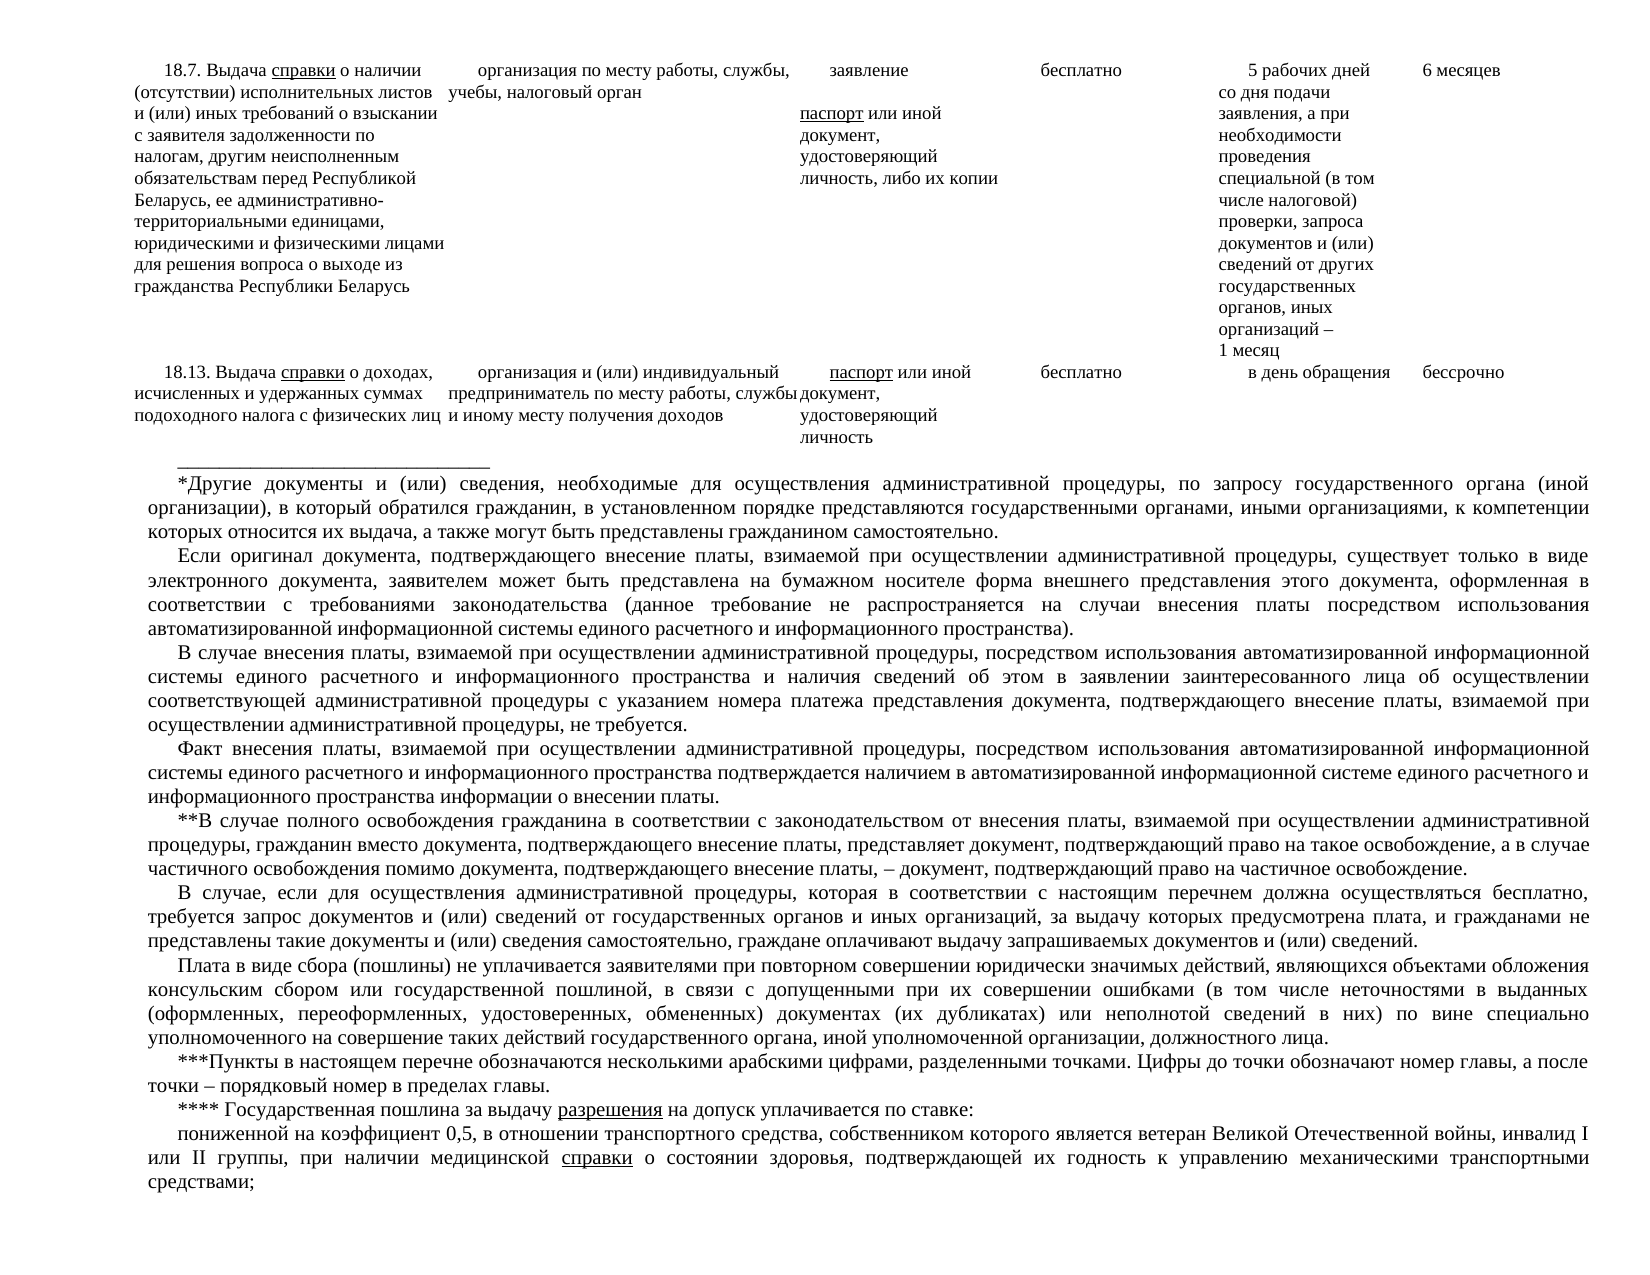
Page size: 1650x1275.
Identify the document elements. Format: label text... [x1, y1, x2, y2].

text **В случае полного освобождения гражданина в соответствии с законодательством от внесения платы, взимаемой при осуществлении административной процедуры, гражданин вместо документа, подтверждающего внесение платы, представляет документ, подтверждающий право на такое освобождение, а в случае частичного освобождения помимо документа, подтверждающего внесение платы, – документ, подтверждающий право на частичное освобождение. [148, 808, 1591, 880]
table_cell организация по месту работы, службы, учебы, налоговый орган [448, 59, 799, 361]
table_cell бессрочно [1392, 361, 1577, 447]
text Если оригинал документа, подтверждающего внесение платы, взимаемой при осуществлении административной процедуры, существует только в виде электронного документа, заявителем может быть представлена на бумажном носителе форма внешнего представления этого документа, оформленная в соответствии с требованиями законодательства (данное требование не распространяется на случаи внесения платы посредством использования автоматизированной информационной системы единого расчетного и информационного пространства). [148, 543, 1591, 640]
table_cell 5 рабочих дней со дня подачи заявления, а при необходимости проведения специальной (в том числе налоговой) проверки, запроса документов и (или) сведений от других государственных органов, иных организаций – 1 месяц [1218, 59, 1392, 361]
text *Другие документы и (или) сведения, необходимые для осуществления административной процедуры, по запросу государственного органа (иной организации), в который обратился гражданин, в установленном порядке представляются государственными органами, иными организациями, к компетенции которых относится их выдача, а также могут быть представлены гражданином самостоятельно. [148, 471, 1591, 543]
text ______________________________ [148, 447, 1591, 471]
text ***Пункты в настоящем перечне обозначаются несколькими арабскими цифрами, разделенными точками. Цифры до точки обозначают номер главы, а после точки – порядковый номер в пределах главы. [148, 1049, 1591, 1097]
table_cell бесплатно [1010, 59, 1218, 361]
table_cell в день обращения [1218, 361, 1392, 447]
text В случае внесения платы, взимаемой при осуществлении административной процедуры, посредством использования автоматизированной информационной системы единого расчетного и информационного пространства и наличия сведений об этом в заявлении заинтересованного лица об осуществлении соответствующей административной процедуры с указанием номера платежа представления документа, подтверждающего внесение платы, взимаемой при осуществлении административной процедуры, не требуется. [148, 640, 1591, 736]
text **** Государственная пошлина за выдачу разрешения на допуск уплачивается по ставке: [148, 1097, 1591, 1121]
table_cell 6 месяцев [1392, 59, 1577, 361]
table_cell бесплатно [1010, 361, 1218, 447]
table_cell 18.13. Выдача справки о доходах, исчисленных и удержанных суммах подоходного налога с физических лиц [134, 361, 447, 447]
text Факт внесения платы, взимаемой при осуществлении административной процедуры, посредством использования автоматизированной информационной системы единого расчетного и информационного пространства подтверждается наличием в автоматизированной информационной системе единого расчетного и информационного пространства информации о внесении платы. [148, 736, 1591, 808]
table_cell организация и (или) индивидуальный предприниматель по месту работы, службы и иному месту получения доходов [448, 361, 799, 447]
text пониженной на коэффициент 0,5, в отношении транспортного средства, собственником которого является ветеран Великой Отечественной войны, инвалид I или II группы, при наличии медицинской справки о состоянии здоровья, подтверждающей их годность к управлению механическими транспортными средствами; [148, 1121, 1591, 1193]
table_cell заявление паспорт или иной документ, удостоверяющий личность, либо их копии [799, 59, 1010, 361]
table_cell 18.7. Выдача справки о наличии (отсутствии) исполнительных листов и (или) иных требований о взыскании с заявителя задолженности по налогам, другим неисполненным обязательствам перед Республикой Беларусь, ее административно-территориальными единицами, юридическими и физическими лицами для решения вопроса о выходе из гражданства Республики Беларусь [134, 59, 447, 361]
text Плата в виде сбора (пошлины) не уплачивается заявителями при повторном совершении юридически значимых действий, являющихся объектами обложения консульским сбором или государственной пошлиной, в связи с допущенными при их совершении ошибками (в том числе неточностями в выданных (оформленных, переоформленных, удостоверенных, обмененных) документах (их дубликатах) или неполнотой сведений в них) по вине специально уполномоченного на совершение таких действий государственного органа, иной уполномоченной организации, должностного лица. [148, 952, 1591, 1049]
table_cell паспорт или иной документ, удостоверяющий личность [799, 361, 1010, 447]
text В случае, если для осуществления административной процедуры, которая в соответствии с настоящим перечнем должна осуществляться бесплатно, требуется запрос документов и (или) сведений от государственных органов и иных организаций, за выдачу которых предусмотрена плата, и гражданами не представлены такие документы и (или) сведения самостоятельно, граждане оплачивают выдачу запрашиваемых документов и (или) сведений. [148, 880, 1591, 952]
